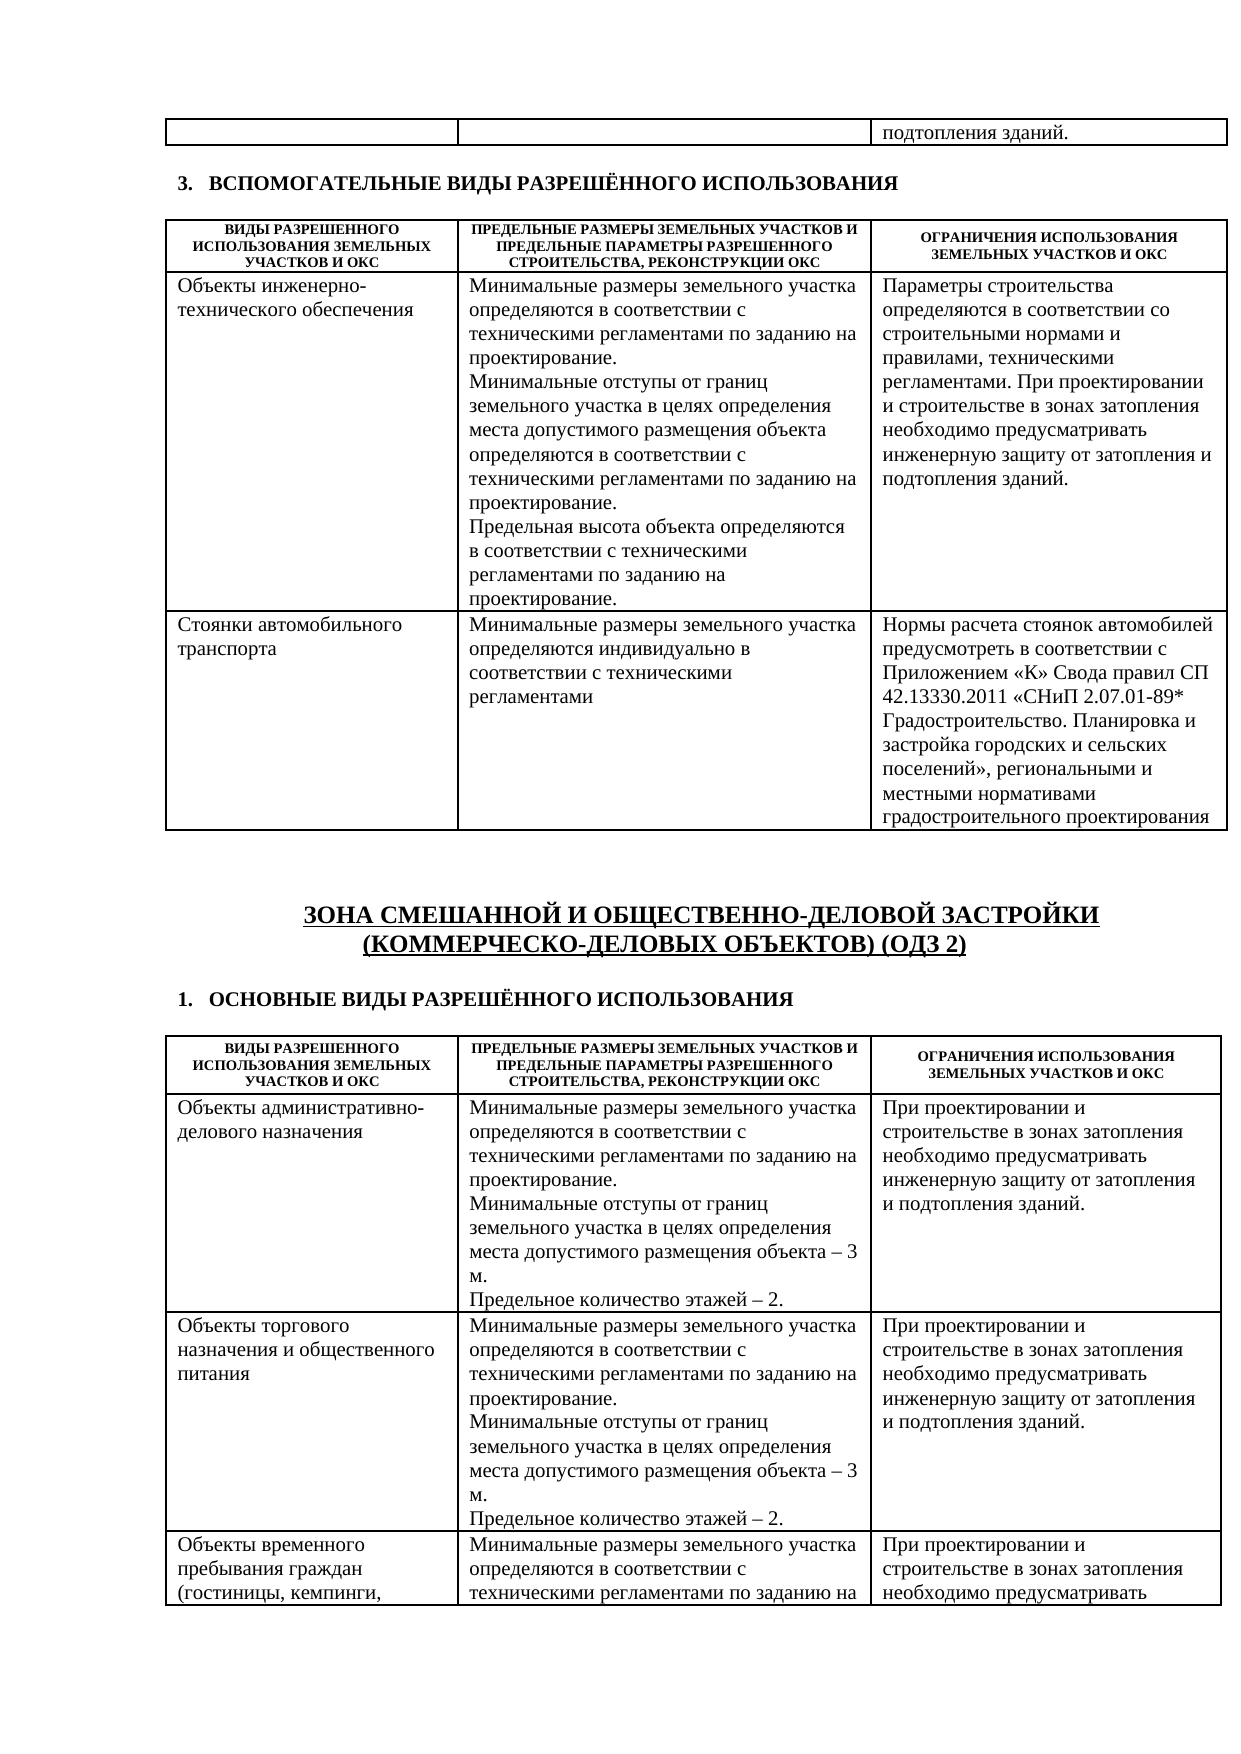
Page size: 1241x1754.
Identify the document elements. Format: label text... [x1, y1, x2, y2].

table_header ПРЕДЕЛЬНЫЕ РАЗМЕРЫ ЗЕМЕЛЬНЫХ УЧАСТКОВ И ПРЕДЕЛЬНЫЕ ПАРАМЕТРЫ РАЗРЕШЕННОГО СТРОИТЕЛЬСТВА, РЕКОНСТРУКЦИИ ОКС [459, 221, 870, 271]
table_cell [167, 120, 457, 144]
table_header ОГРАНИЧЕНИЯ ИСПОЛЬЗОВАНИЯ ЗЕМЕЛЬНЫХ УЧАСТКОВ И ОКС [872, 221, 1226, 271]
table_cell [459, 1532, 870, 1604]
table_cell Объекты инженерно-технического обеспечения [167, 273, 457, 610]
text 1. ОСНОВНЫЕ ВИДЫ РАЗРЕШЁННОГО ИСПОЛЬЗОВАНИЯ [177, 987, 1152, 1011]
table_cell Объекты административно-делового назначения [167, 1095, 457, 1311]
table_cell При проектировании и строительстве в зонах затопления необходимо предусматривать инженерную защиту от затопления и подтопления зданий. [872, 1313, 1220, 1530]
table_cell Минимальные размеры земельного участка определяются в соответствии с техническими регламентами по заданию на проектирование. Минимальные отступы от границ земельного участка в целях определения места допустимого размещения объекта определяются в соответствии с техническими регламентами по заданию на проектирование. Предельная высота объекта определяются в соответствии с техническими регламентами по заданию на проектирование. [459, 273, 870, 610]
table_cell Нормы расчета стоянок автомобилей предусмотреть в соответствии с Приложением «К» Свода правил СП 42.13330.2011 «СНиП 2.07.01-89* Градостроительство. Планировка и застройка городских и сельских поселений», региональными и местными нормативами градостроительного проектирования [872, 612, 1226, 828]
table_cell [872, 1532, 1220, 1604]
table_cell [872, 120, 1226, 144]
table_header ПРЕДЕЛЬНЫЕ РАЗМЕРЫ ЗЕМЕЛЬНЫХ УЧАСТКОВ И ПРЕДЕЛЬНЫЕ ПАРАМЕТРЫ РАЗРЕШЕННОГО СТРОИТЕЛЬСТВА, РЕКОНСТРУКЦИИ ОКС [459, 1037, 870, 1092]
table_cell Стоянки автомобильного транспорта [167, 612, 457, 828]
text 3. ВСПОМОГАТЕЛЬНЫЕ ВИДЫ РАЗРЕШЁННОГО ИСПОЛЬЗОВАНИЯ [177, 170, 1152, 194]
table_header ВИДЫ РАЗРЕШЕННОГО ИСПОЛЬЗОВАНИЯ ЗЕМЕЛЬНЫХ УЧАСТКОВ И ОКС [167, 1037, 457, 1092]
table_cell Минимальные размеры земельного участка определяются индивидуально в соответствии с техническими регламентами [459, 612, 870, 828]
text ЗОНА СМЕШАННОЙ И ОБЩЕСТВЕННО-ДЕЛОВОЙ ЗАСТРОЙКИ (КОММЕРЧЕСКО-ДЕЛОВЫХ ОБЪЕКТОВ) (ОДЗ 2) [177, 901, 1152, 958]
table_cell Параметры строительства определяются в соответствии со строительными нормами и правилами, техническими регламентами. При проектировании и строительстве в зонах затопления необходимо предусматривать инженерную защиту от затопления и подтопления зданий. [872, 273, 1226, 610]
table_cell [167, 1532, 457, 1604]
table_cell Объекты торгового назначения и общественного питания [167, 1313, 457, 1530]
table_header ВИДЫ РАЗРЕШЕННОГО ИСПОЛЬЗОВАНИЯ ЗЕМЕЛЬНЫХ УЧАСТКОВ И ОКС [167, 221, 457, 271]
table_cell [459, 120, 870, 144]
table_header ОГРАНИЧЕНИЯ ИСПОЛЬЗОВАНИЯ ЗЕМЕЛЬНЫХ УЧАСТКОВ И ОКС [872, 1037, 1220, 1092]
table_cell При проектировании и строительстве в зонах затопления необходимо предусматривать инженерную защиту от затопления и подтопления зданий. [872, 1095, 1220, 1311]
